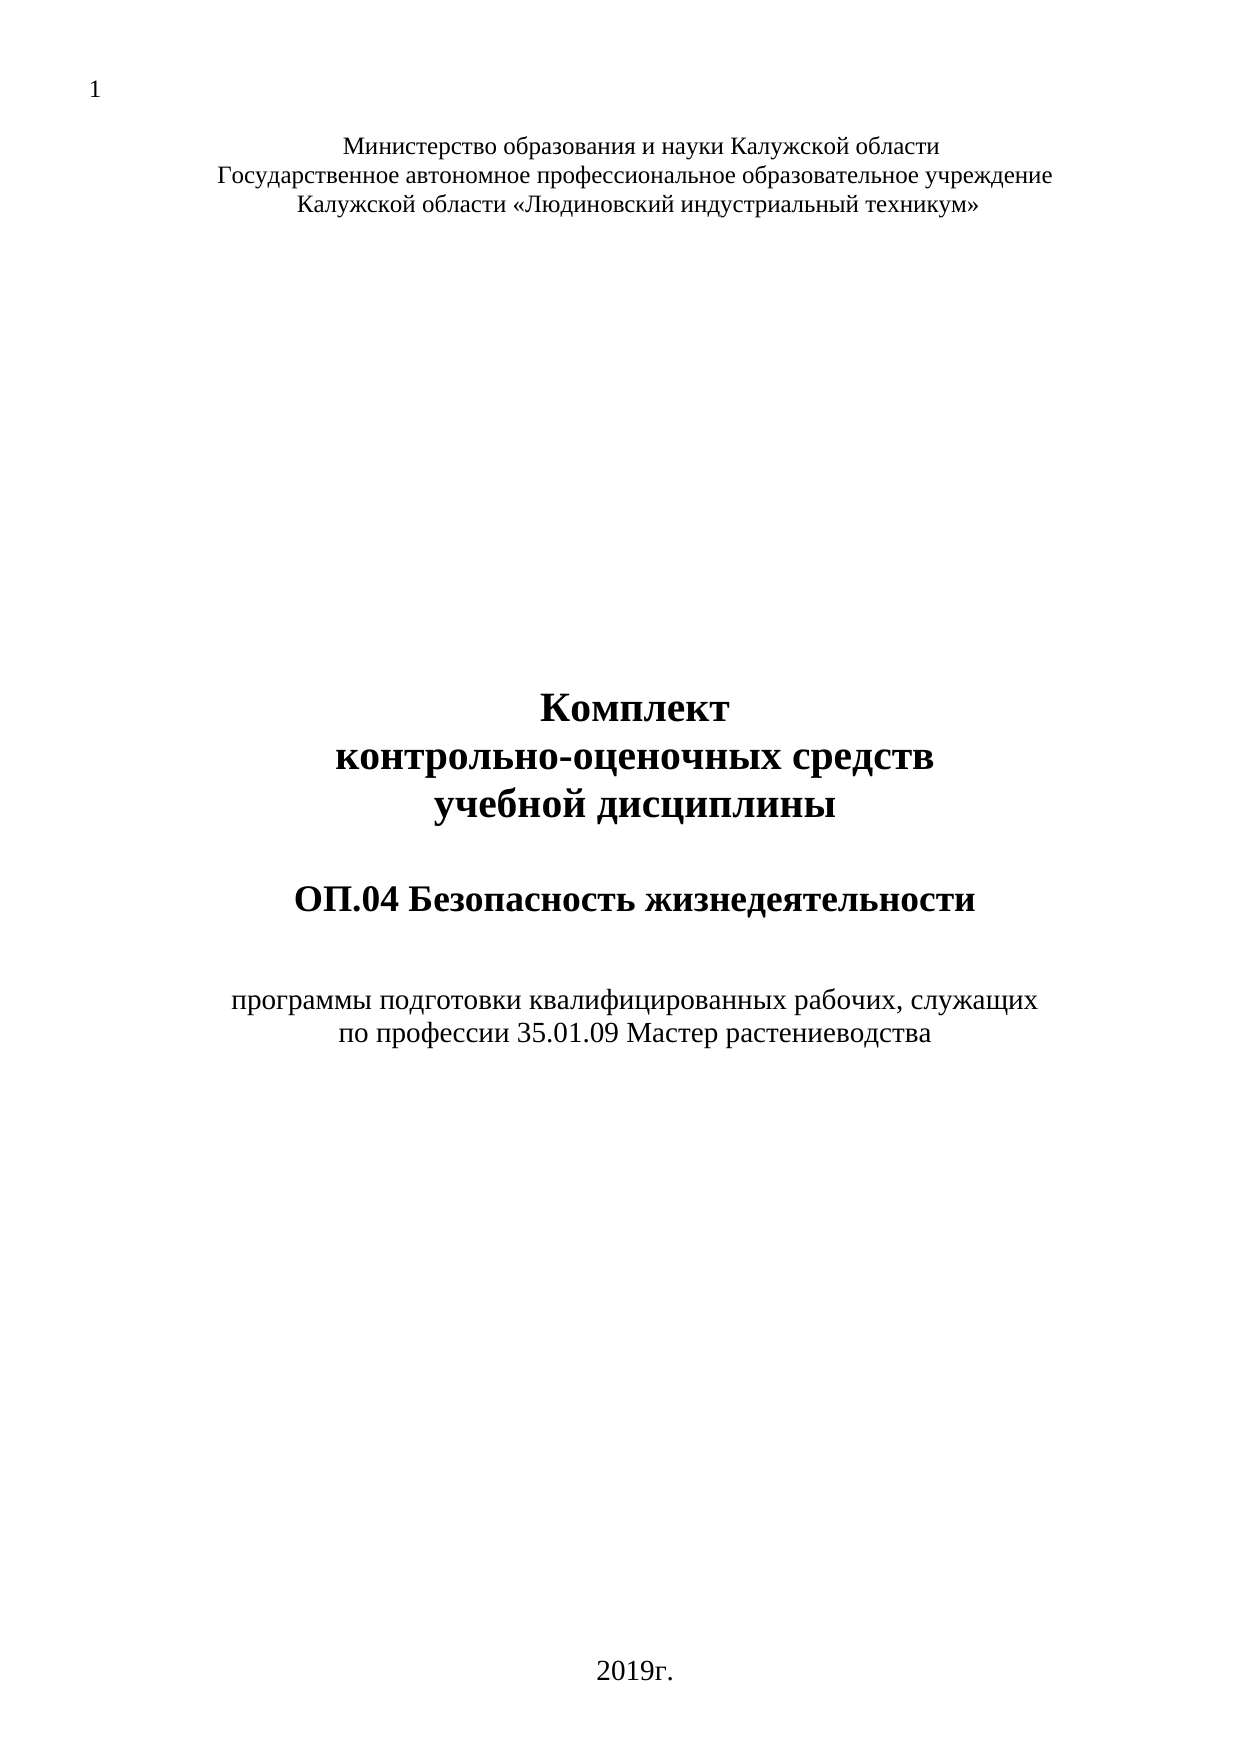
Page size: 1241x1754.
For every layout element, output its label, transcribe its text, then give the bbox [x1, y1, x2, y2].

text контрольно-оценочных средств [89, 730, 1181, 778]
text Комплект [89, 682, 1181, 730]
text 2019г. [89, 1653, 1181, 1686]
text учебной дисциплины [89, 778, 1181, 826]
text по профессии 35.01.09 Мастер растениеводства [89, 1015, 1181, 1049]
text ОП.04 Безопасность жизнедеятельности [89, 876, 1181, 919]
text Государственное автономное профессиональное образовательное учреждение [89, 160, 1181, 189]
text программы подготовки квалифицированных рабочих, служащих [89, 982, 1181, 1015]
text Министерство образования и науки Калужской области [89, 131, 1181, 160]
text Калужской области «Людиновский индустриальный техникум» [89, 189, 1181, 218]
